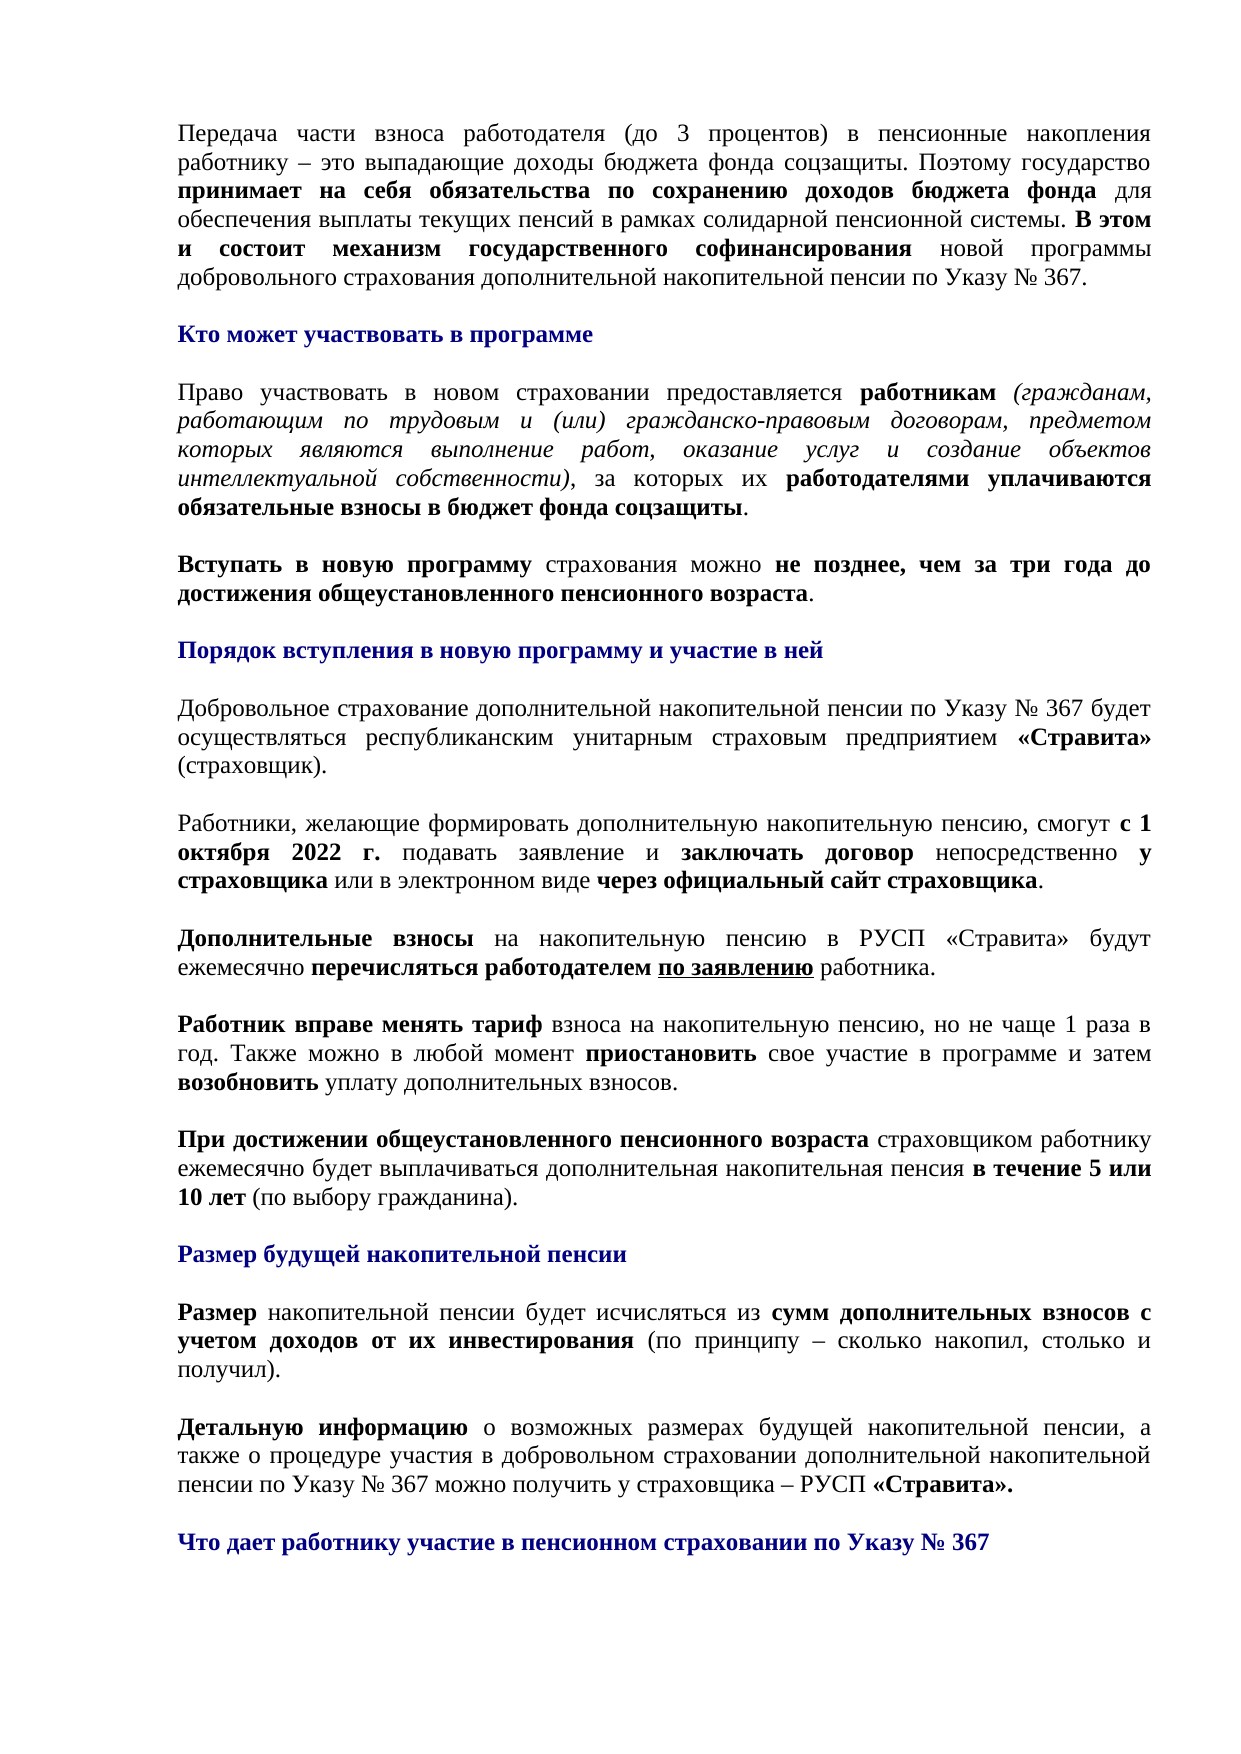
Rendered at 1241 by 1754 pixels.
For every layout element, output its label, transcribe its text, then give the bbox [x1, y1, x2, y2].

text Добровольное страхование дополнительной накопительной пенсии по Указу № 367 будет осуществляться республиканским унитарным страховым предприятием «Стравита» (страховщик). [177, 693, 1152, 779]
text Право участвовать в новом страховании предоставляется работникам (гражданам, работающим по трудовым и (или) гражданско-правовым договорам, предметом которых являются выполнение работ, оказание услуг и создание объектов интеллектуальной собственности), за которых их работодателями уплачиваются обязательные взносы в бюджет фонда соцзащиты. [177, 377, 1152, 521]
text Порядок вступления в новую программу и участие в ней [177, 636, 1152, 664]
text Вступать в новую программу страхования можно не позднее, чем за три года до достижения общеустановленного пенсионного возраста. [177, 549, 1152, 607]
text Кто может участвовать в программе [177, 319, 1152, 348]
text Что дает работнику участие в пенсионном страховании по Указу № 367 [177, 1527, 1152, 1556]
text Работники, желающие формировать дополнительную накопительную пенсию, смогут с 1 октября 2022 г. подавать заявление и заключать договор непосредственно у страховщика или в электронном виде через официальный сайт страховщика. [177, 808, 1152, 894]
text Работник вправе менять тариф взноса на накопительную пенсию, но не чаще 1 раза в год. Также можно в любой момент приостановить свое участие в программе и затем возобновить уплату дополнительных взносов. [177, 1009, 1152, 1096]
text Дополнительные взносы на накопительную пенсию в РУСП «Стравита» будут ежемесячно перечисляться работодателем по заявлению работника. [177, 923, 1152, 981]
text Размер будущей накопительной пенсии [177, 1239, 1152, 1268]
text Размер накопительной пенсии будет исчисляться из сумм дополнительных взносов с учетом доходов от их инвестирования (по принципу – сколько накопил, столько и получил). [177, 1297, 1152, 1383]
text Передача части взноса работодателя (до 3 процентов) в пенсионные накопления работнику – это выпадающие доходы бюджета фонда соцзащиты. Поэтому государство принимает на себя обязательства по сохранению доходов бюджета фонда для обеспечения выплаты текущих пенсий в рамках солидарной пенсионной системы. В этом и состоит механизм государственного софинансирования новой программы добровольного страхования дополнительной накопительной пенсии по Указу № 367. [177, 118, 1152, 291]
text При достижении общеустановленного пенсионного возраста страховщиком работнику ежемесячно будет выплачиваться дополнительная накопительная пенсия в течение 5 или 10 лет (по выбору гражданина). [177, 1124, 1152, 1211]
text Детальную информацию о возможных размерах будущей накопительной пенсии, а также о процедуре участия в добровольном страховании дополнительной накопительной пенсии по Указу № 367 можно получить у страховщика – РУСП «Стравита». [177, 1412, 1152, 1498]
